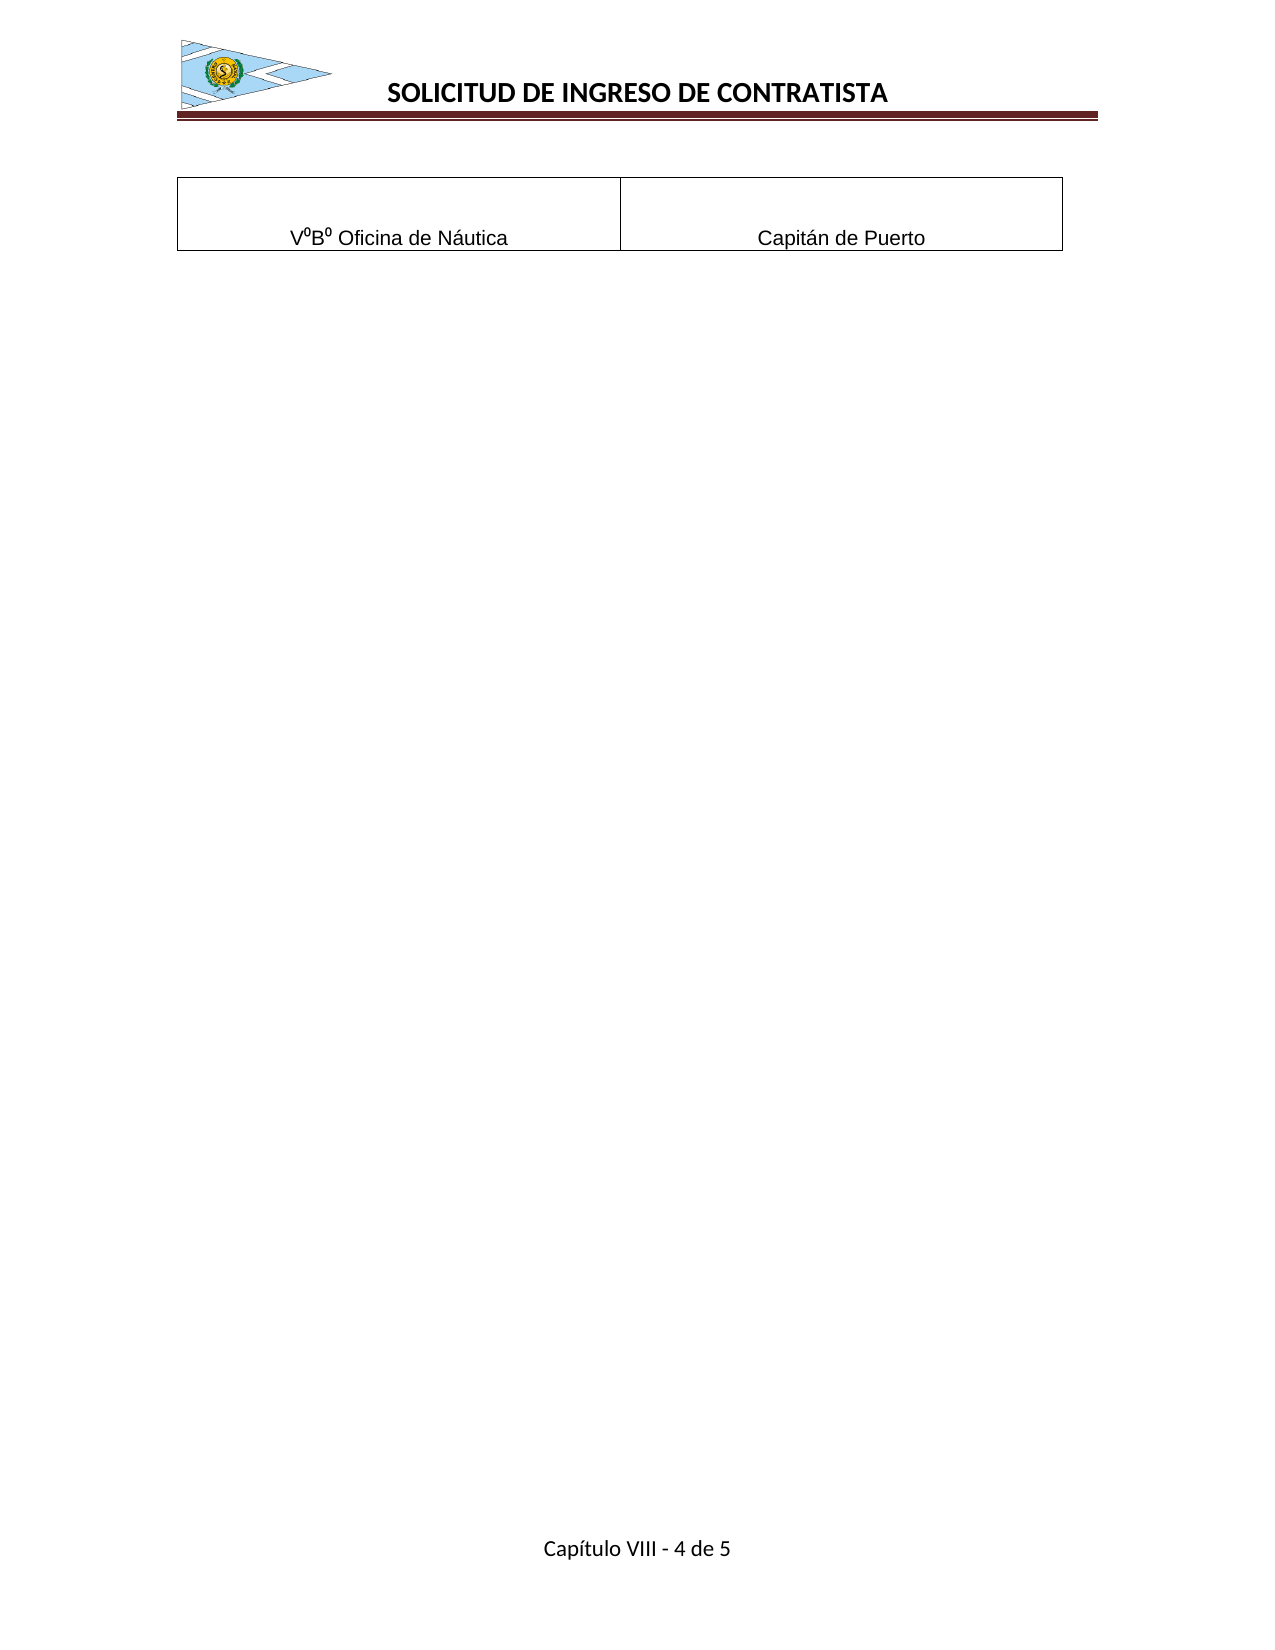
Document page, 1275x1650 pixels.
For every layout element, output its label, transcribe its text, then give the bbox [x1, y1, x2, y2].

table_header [178, 178, 620, 250]
table_header Capitán de Puerto [621, 178, 1062, 250]
picture [177, 36, 333, 111]
